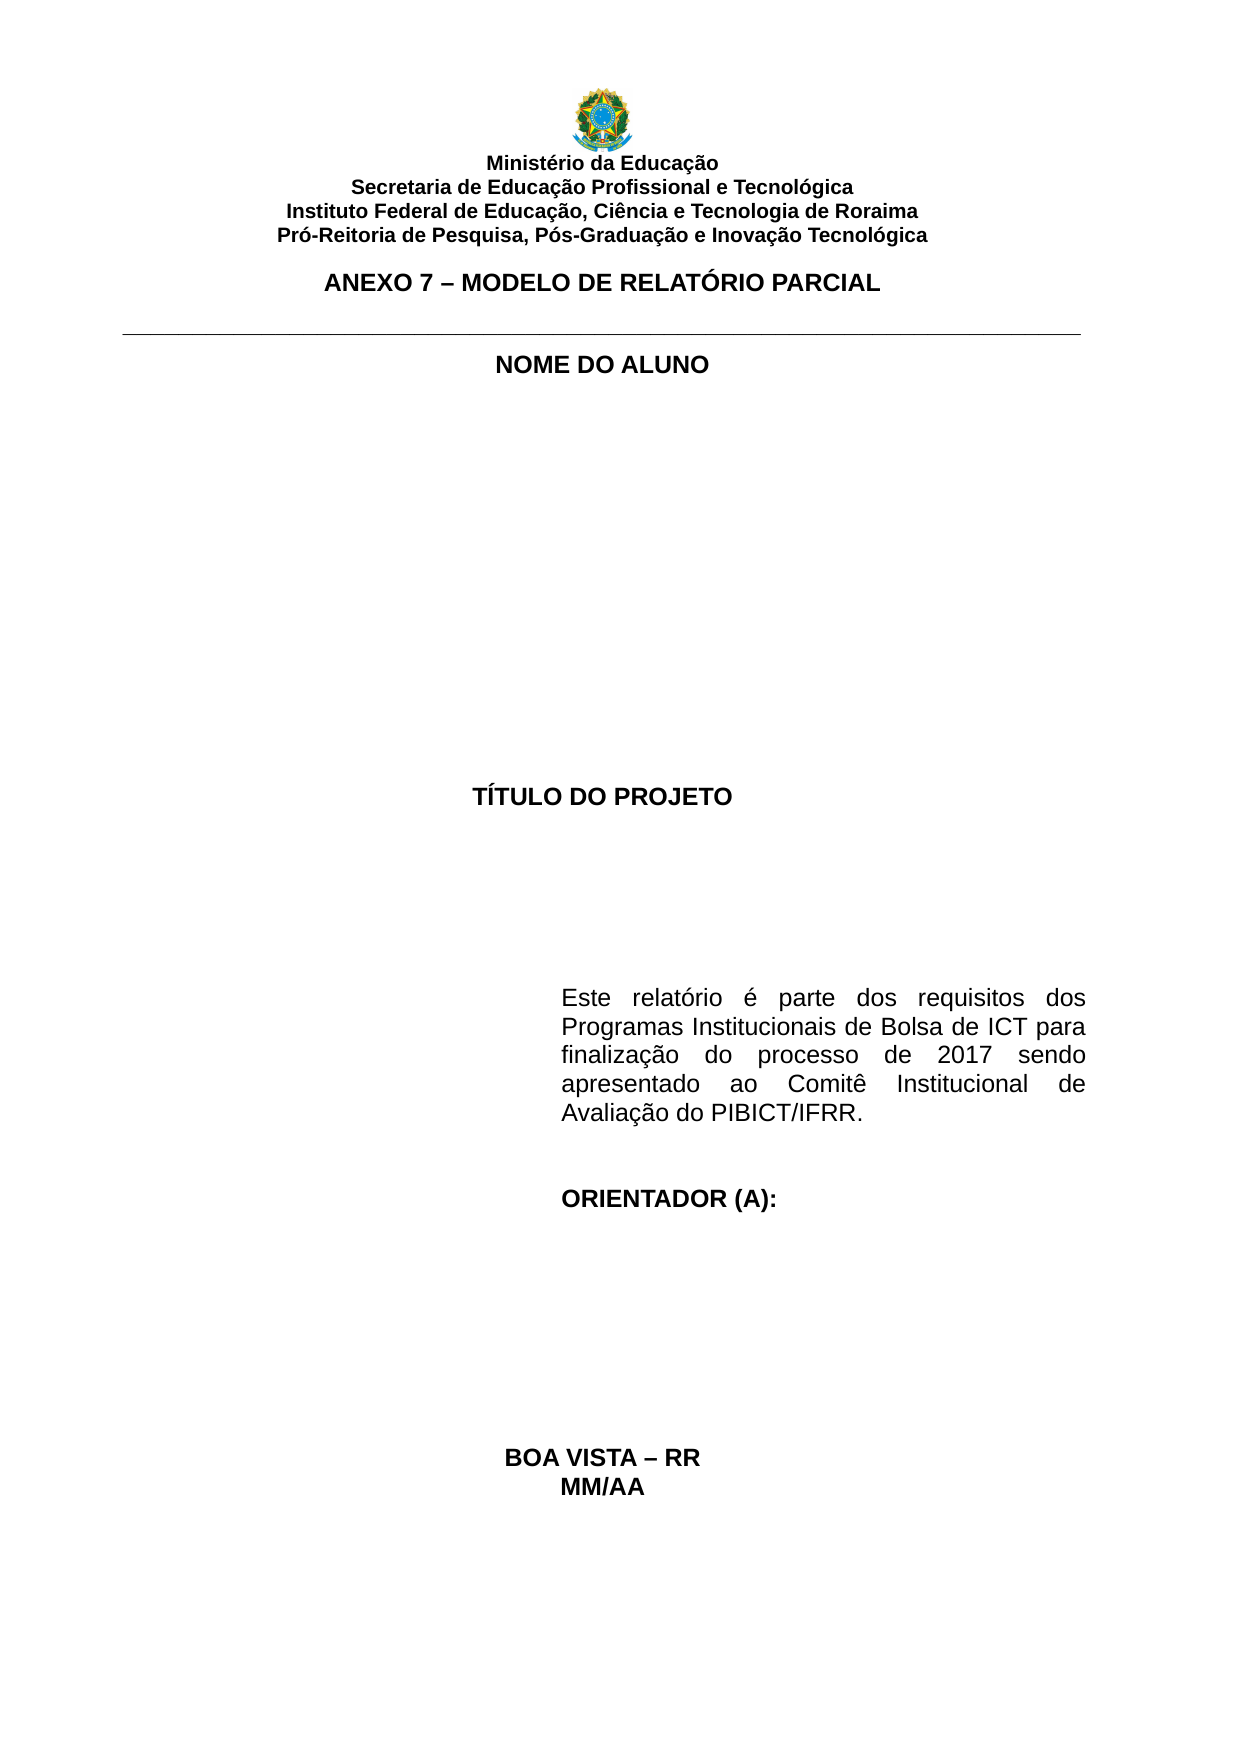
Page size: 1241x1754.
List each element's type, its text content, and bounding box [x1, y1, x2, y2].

picture [572, 88, 633, 152]
text Título do Projeto [118, 782, 1087, 810]
text NOME DO ALUNO [118, 350, 1087, 379]
text ORIENTADOR (A): [118, 1184, 1087, 1213]
text _____________________________________________________________________ [118, 309, 1087, 338]
text Este relatório é parte dos requisitos dos Programas Institucionais de Bolsa de ICT para finalização do processo de 2017 sendo apresentado ao Comitê Institucional de Avaliação do PIBICT/IFRR. [561, 983, 1087, 1127]
text BOA VISTA – RR [118, 1443, 1087, 1472]
text ANEXO 7 – MODELO DE RELATÓRIO PARCIAL [118, 268, 1087, 297]
text MM/AA [118, 1472, 1087, 1500]
